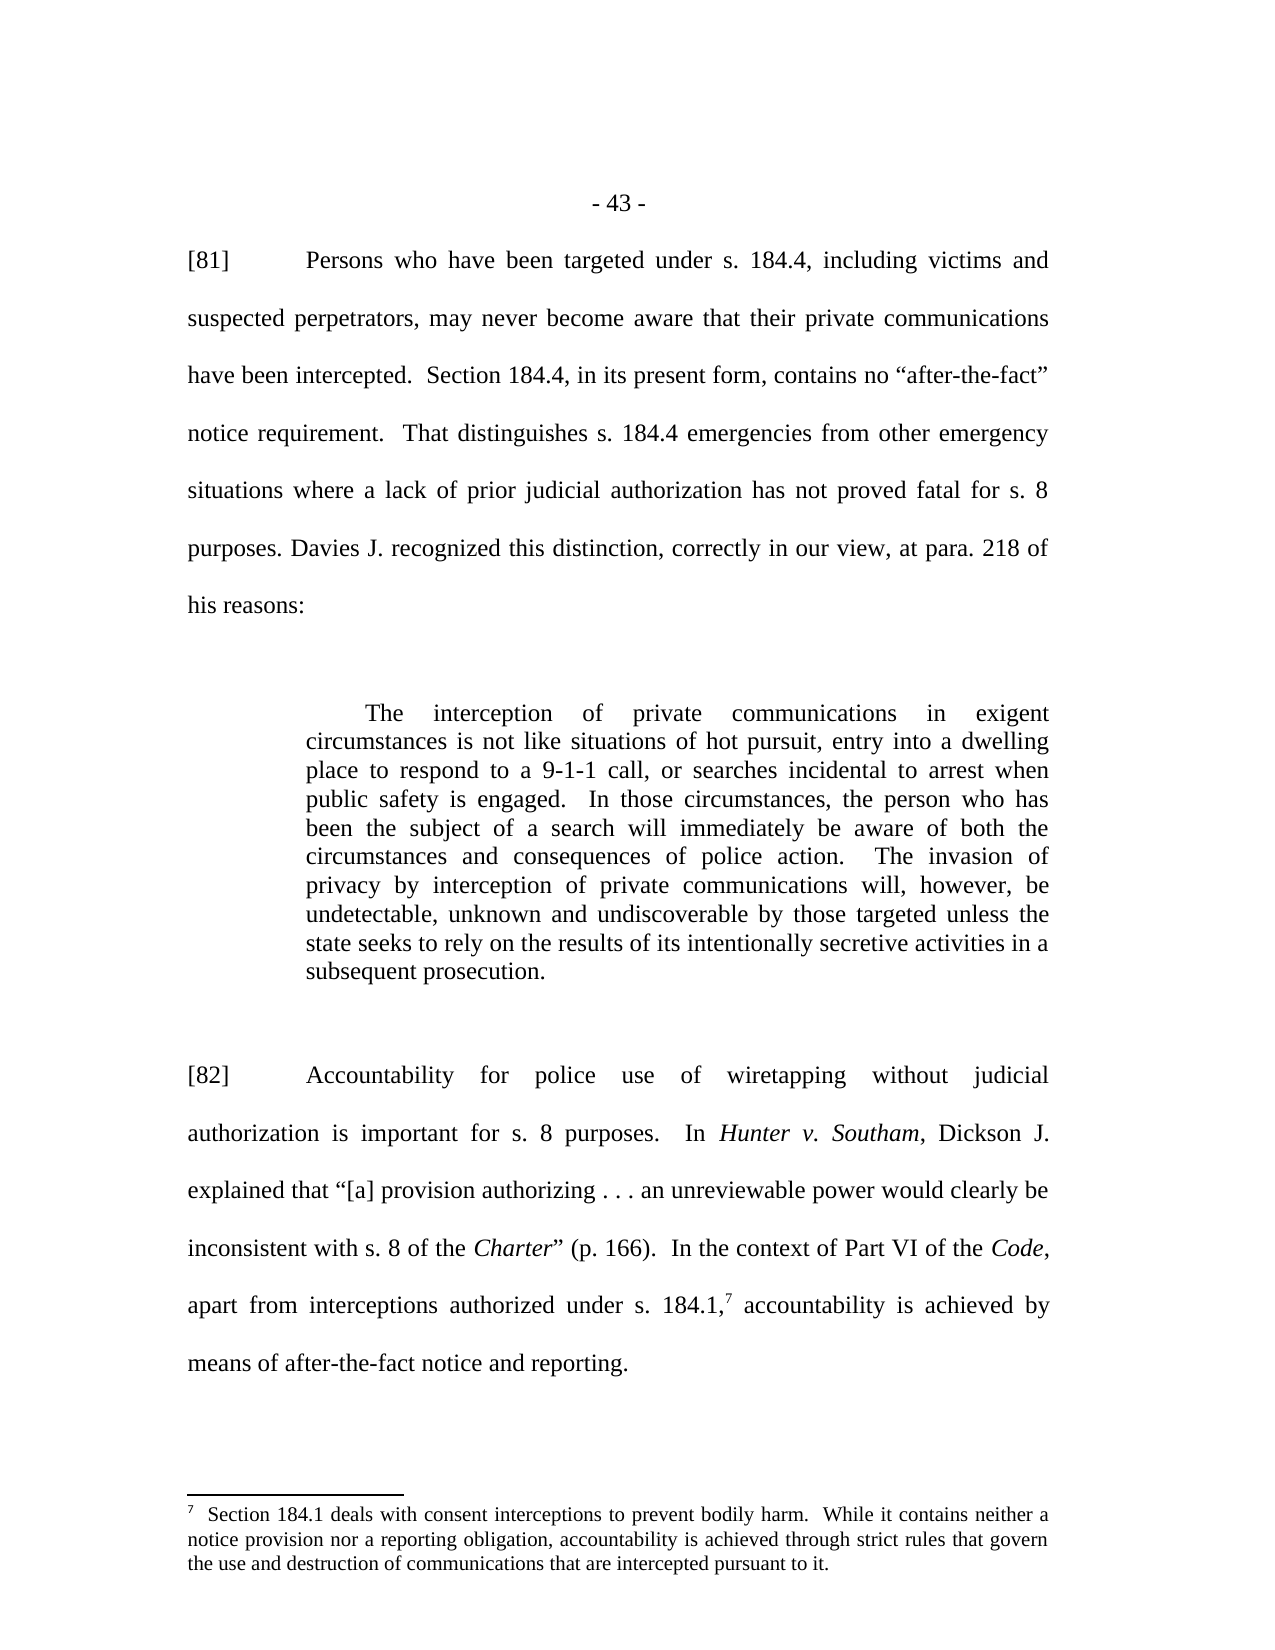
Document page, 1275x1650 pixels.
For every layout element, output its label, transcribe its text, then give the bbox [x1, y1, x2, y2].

text The interception of private communications in exigent circumstances is not like situations of hot pursuit, entry into a dwelling place to respond to a 9-1-1 call, or searches incidental to arrest when public safety is engaged. In those circumstances, the person who has been the subject of a search will immediately be aware of both the circumstances and consequences of police action. The invasion of privacy by interception of private communications will, however, be undetectable, unknown and undiscoverable by those targeted unless the state seeks to rely on the results of its intentionally secretive activities in a subsequent prosecution. [187, 698, 1050, 985]
text Accountability for police use of wiretapping without judicial authorization is important for s. 8 purposes. In Hunter v. Southam, Dickson J. explained that “[a] provision authorizing . . . an unreviewable power would clearly be inconsistent with s. 8 of the Charter” (p. 166). In the context of Part VI of the Code, apart from interceptions authorized under s. 184.1, accountability is achieved by means of after-the-fact notice and reporting. [187, 1060, 1050, 1376]
text Persons who have been targeted under s. 184.4, including victims and suspected perpetrators, may never become aware that their private communications have been intercepted. Section 184.4, in its present form, contains no “after-the-fact” notice requirement. That distinguishes s. 184.4 emergencies from other emergency situations where a lack of prior judicial authorization has not proved fatal for s. 8 purposes. Davies J. recognized this distinction, correctly in our view, at para. 218 of his reasons: [187, 245, 1050, 619]
